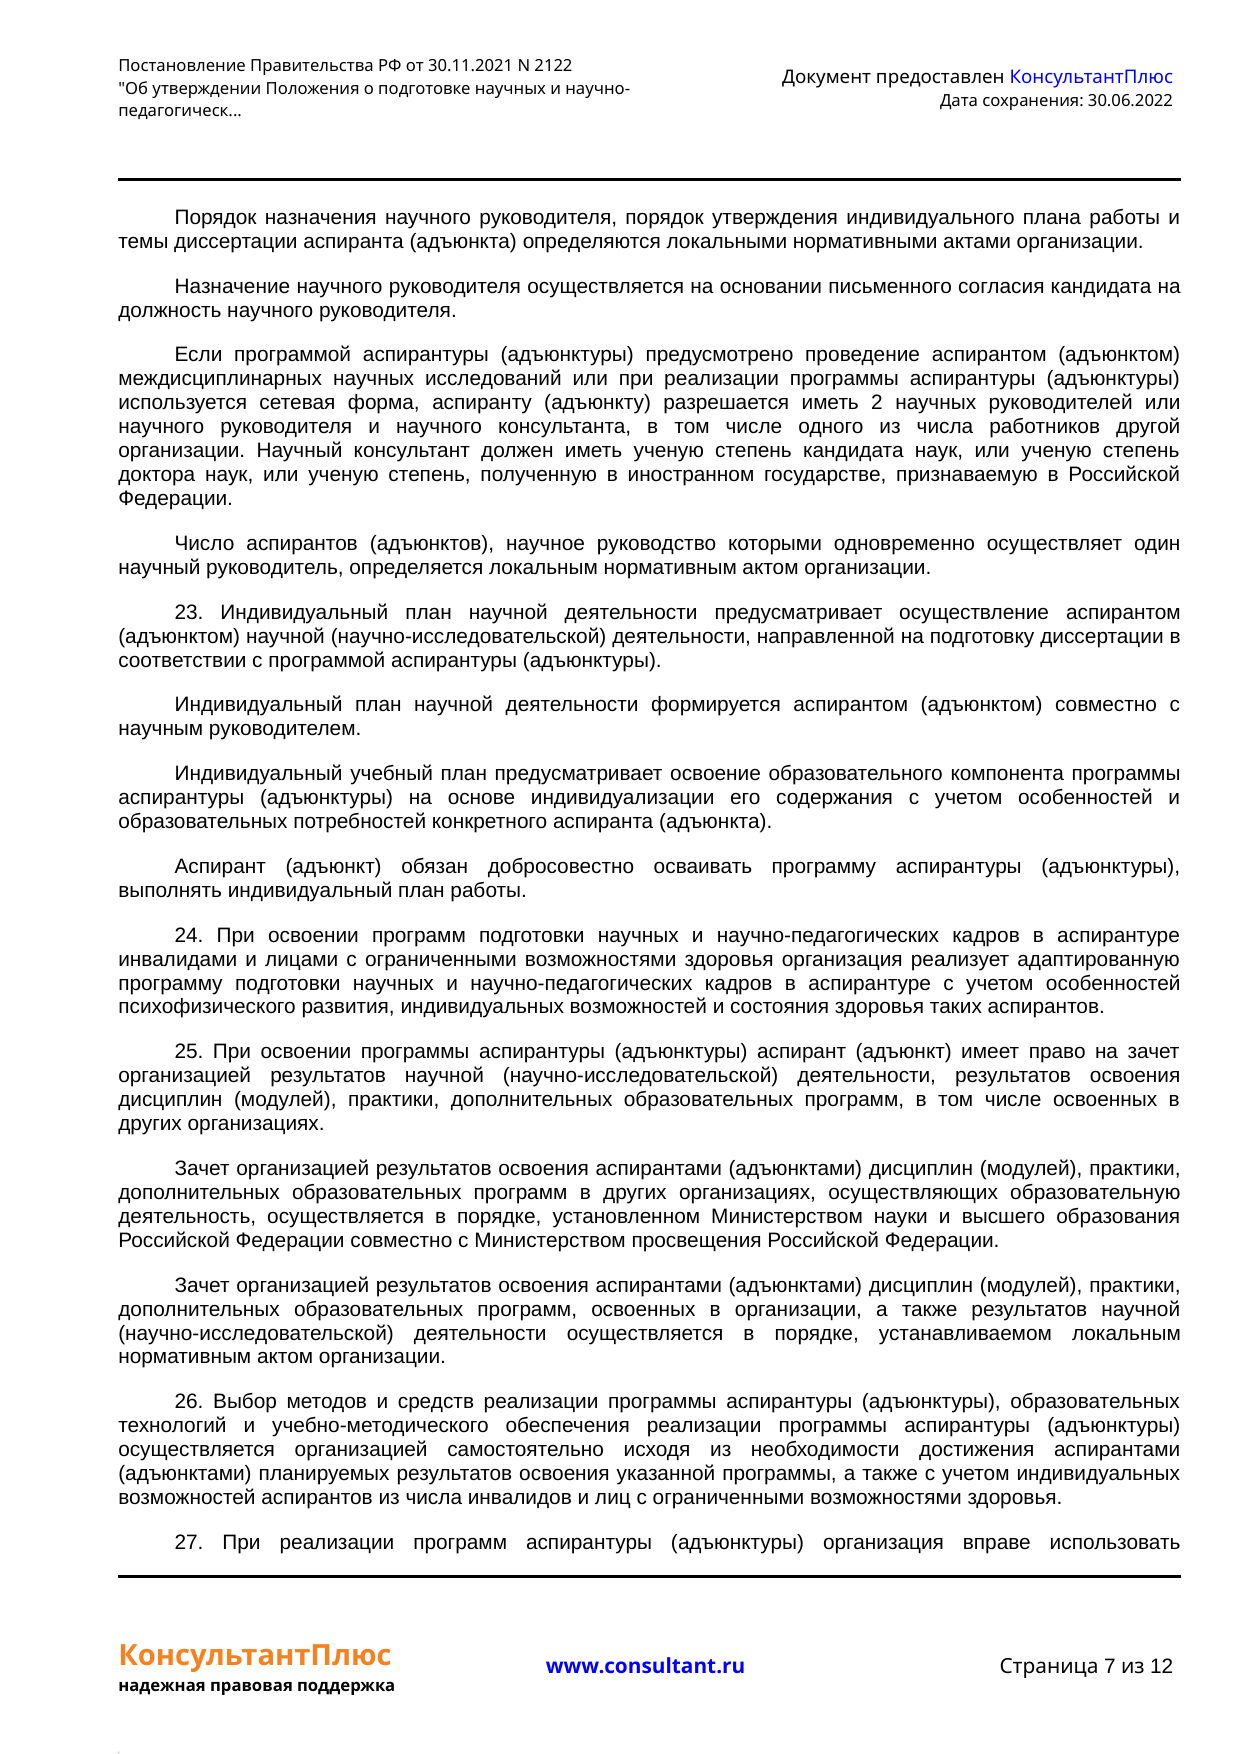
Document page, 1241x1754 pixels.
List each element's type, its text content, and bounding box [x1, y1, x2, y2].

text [118, 1530, 1181, 1554]
text 26. Выбор методов и средств реализации программы аспирантуры (адъюнктуры), образовательных технологий и учебно-методического обеспечения реализации программы аспирантуры (адъюнктуры) осуществляется организацией самостоятельно исходя из необходимости достижения аспирантами (адъюнктами) планируемых результатов освоения указанной программы, а также с учетом индивидуальных возможностей аспирантов из числа инвалидов и лиц с ограниченными возможностями здоровья. [118, 1389, 1181, 1509]
text Индивидуальный план научной деятельности формируется аспирантом (адъюнктом) совместно с научным руководителем. [118, 692, 1181, 740]
text Индивидуальный учебный план предусматривает освоение образовательного компонента программы аспирантуры (адъюнктуры) на основе индивидуализации его содержания с учетом особенностей и образовательных потребностей конкретного аспиранта (адъюнкта). [118, 761, 1181, 833]
text Назначение научного руководителя осуществляется на основании письменного согласия кандидата на должность научного руководителя. [118, 273, 1181, 321]
text 24. При освоении программ подготовки научных и научно-педагогических кадров в аспирантуре инвалидами и лицами с ограниченными возможностями здоровья организация реализует адаптированную программу подготовки научных и научно-педагогических кадров в аспирантуре с учетом особенностей психофизического развития, индивидуальных возможностей и состояния здоровья таких аспирантов. [118, 922, 1181, 1018]
text Зачет организацией результатов освоения аспирантами (адъюнктами) дисциплин (модулей), практики, дополнительных образовательных программ в других организациях, осуществляющих образовательную деятельность, осуществляется в порядке, установленном Министерством науки и высшего образования Российской Федерации совместно с Министерством просвещения Российской Федерации. [118, 1156, 1181, 1252]
text 23. Индивидуальный план научной деятельности предусматривает осуществление аспирантом (адъюнктом) научной (научно-исследовательской) деятельности, направленной на подготовку диссертации в соответствии с программой аспирантуры (адъюнктуры). [118, 599, 1181, 671]
text Если программой аспирантуры (адъюнктуры) предусмотрено проведение аспирантом (адъюнктом) междисциплинарных научных исследований или при реализации программы аспирантуры (адъюнктуры) используется сетевая форма, аспиранту (адъюнкту) разрешается иметь 2 научных руководителей или научного руководителя и научного консультанта, в том числе одного из числа работников другой организации. Научный консультант должен иметь ученую степень кандидата наук, или ученую степень доктора наук, или ученую степень, полученную в иностранном государстве, признаваемую в Российской Федерации. [118, 342, 1181, 510]
text Порядок назначения научного руководителя, порядок утверждения индивидуального плана работы и темы диссертации аспиранта (адъюнкта) определяются локальными нормативными актами организации. [118, 205, 1181, 253]
text Аспирант (адъюнкт) обязан добросовестно осваивать программу аспирантуры (адъюнктуры), выполнять индивидуальный план работы. [118, 854, 1181, 902]
text 25. При освоении программы аспирантуры (адъюнктуры) аспирант (адъюнкт) имеет право на зачет организацией результатов научной (научно-исследовательской) деятельности, результатов освоения дисциплин (модулей), практики, дополнительных образовательных программ, в том числе освоенных в других организациях. [118, 1039, 1181, 1135]
text Число аспирантов (адъюнктов), научное руководство которыми одновременно осуществляет один научный руководитель, определяется локальным нормативным актом организации. [118, 531, 1181, 579]
text Зачет организацией результатов освоения аспирантами (адъюнктами) дисциплин (модулей), практики, дополнительных образовательных программ, освоенных в организации, а также результатов научной (научно-исследовательской) деятельности осуществляется в порядке, устанавливаемом локальным нормативным актом организации. [118, 1272, 1181, 1368]
